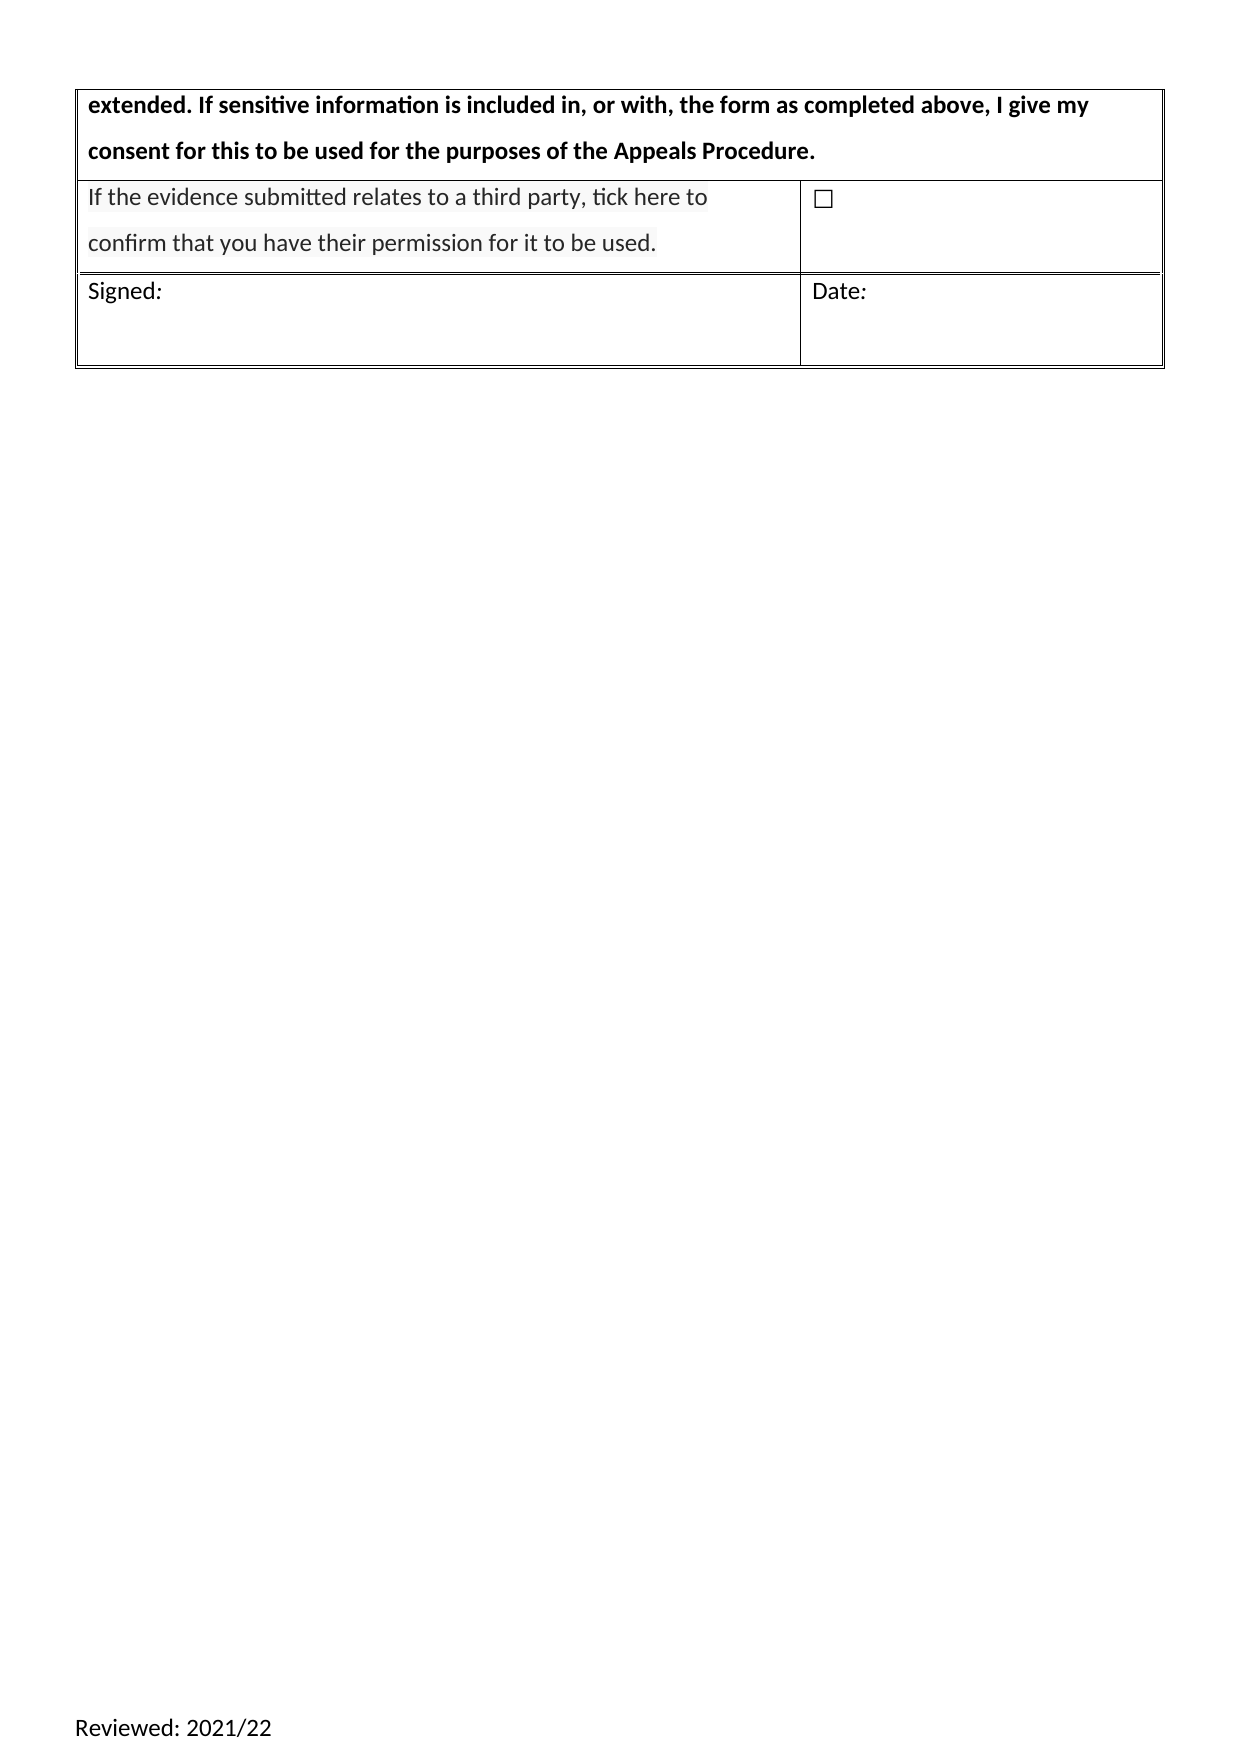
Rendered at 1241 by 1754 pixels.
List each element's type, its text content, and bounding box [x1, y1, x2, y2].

table_cell If the evidence submitted relates to a third party, tick here to confirm that you have their permission for it to be used. [78, 181, 800, 272]
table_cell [78, 90, 1162, 180]
table_cell Date: [801, 272, 1162, 365]
table_cell Signed: [78, 272, 800, 365]
